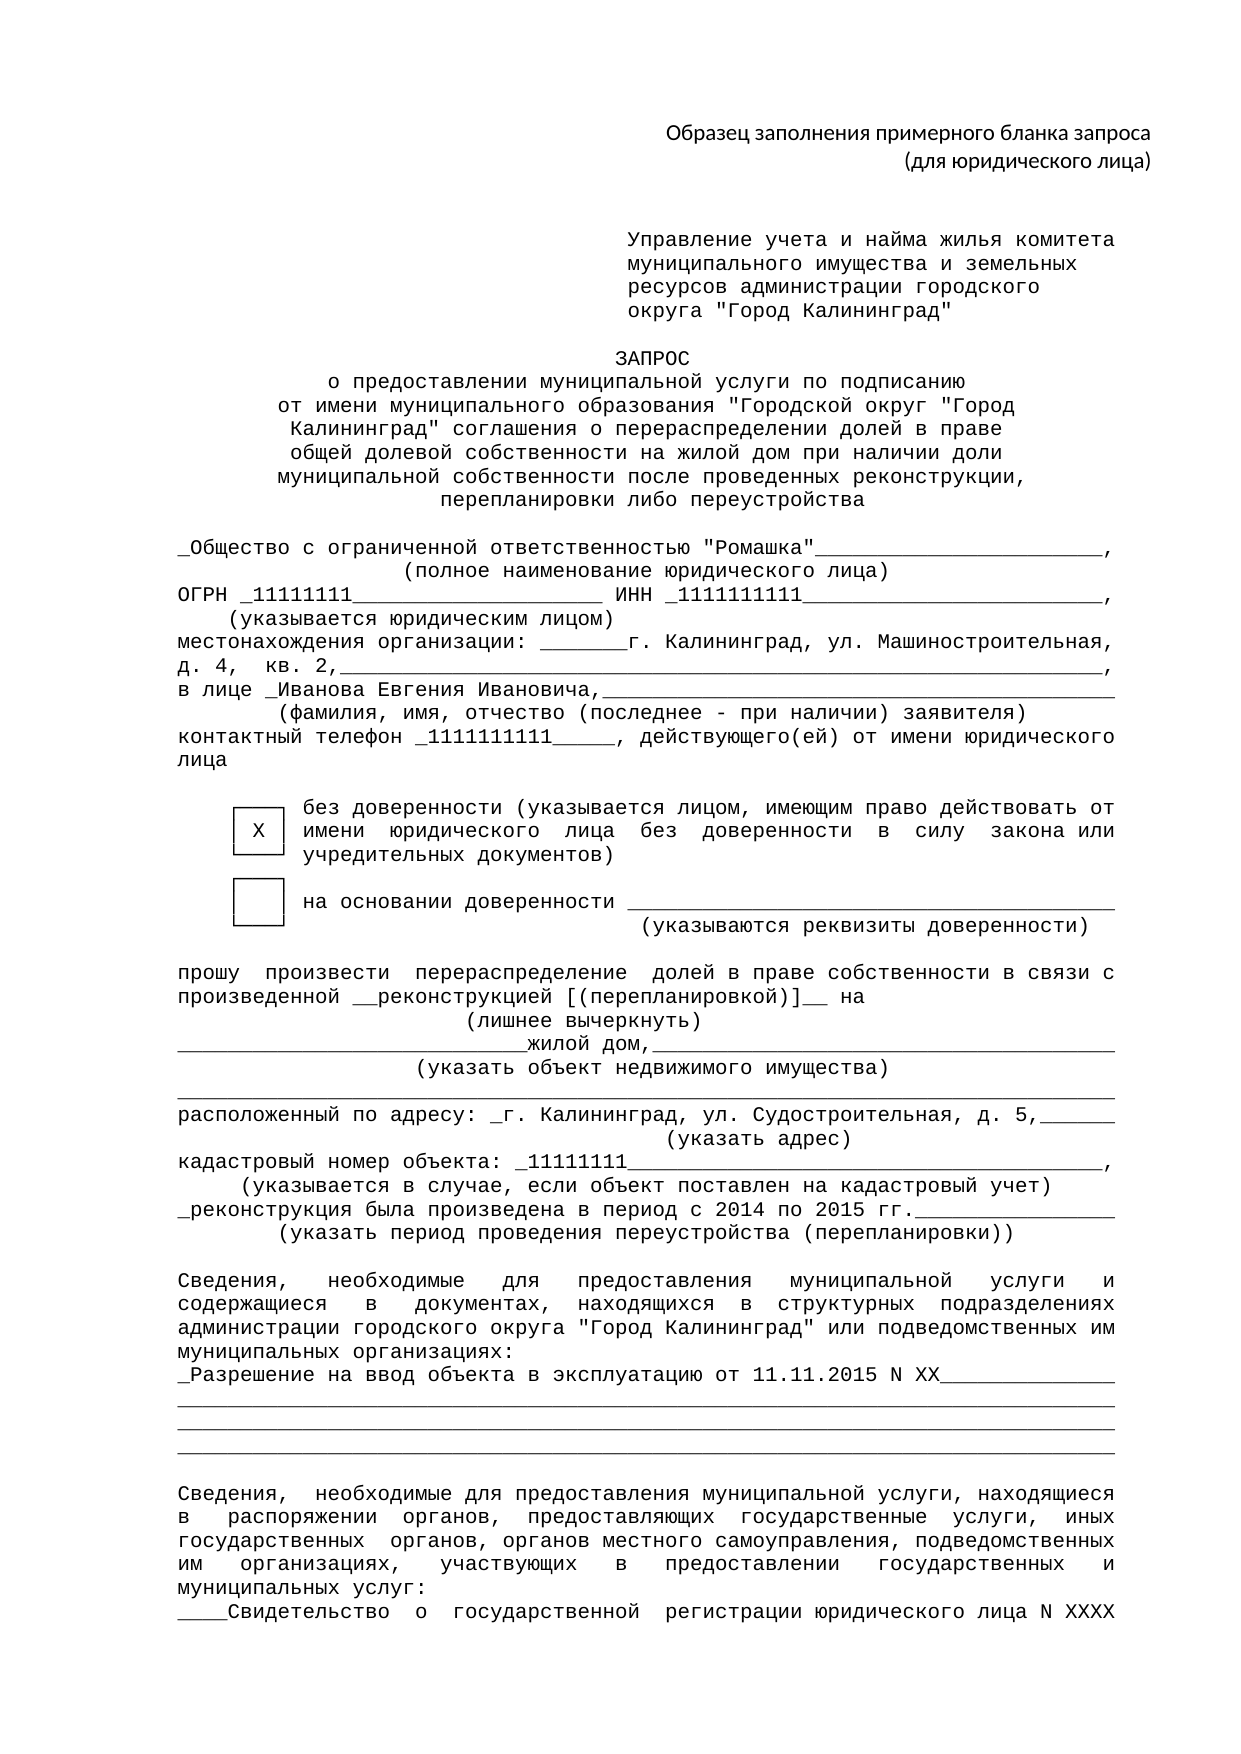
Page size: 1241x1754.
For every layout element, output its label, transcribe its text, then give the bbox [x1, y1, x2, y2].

text _Разрешение на ввод объекта в эксплуатацию от 11.11.2015 N XX______________ [177, 1364, 1152, 1388]
text │ X │ имени юридического лица без доверенности в силу закона или [177, 820, 1152, 844]
text контактный телефон _1111111111_____, действующего(ей) от имени юридического [177, 726, 1152, 749]
text (указать период проведения переустройства (перепланировки)) [177, 1222, 1152, 1246]
text Сведения, необходимые для предоставления муниципальной услуги и [177, 1270, 1152, 1293]
text Калининград" соглашения о перераспределении долей в праве [177, 418, 1152, 442]
text (указать адрес) [177, 1128, 1152, 1151]
text д. 4, кв. 2,_____________________________________________________________, [177, 655, 1152, 678]
text произведенной __реконструкцией [(перепланировкой)]__ на [177, 986, 1152, 1009]
text └───┘ учредительных документов) [177, 844, 1152, 868]
text (лишнее вычеркнуть) [177, 1009, 1152, 1033]
text округа "Город Калининград" [177, 300, 1152, 324]
text (указать объект недвижимого имущества) [177, 1057, 1152, 1081]
text муниципальной собственности после проведенных реконструкции, [177, 466, 1152, 489]
text муниципальных организациях: [177, 1341, 1152, 1364]
text им организациях, участвующих в предоставлении государственных и [177, 1553, 1152, 1577]
text государственных органов, органов местного самоуправления, подведомственных [177, 1530, 1152, 1553]
text о предоставлении муниципальной услуги по подписанию [177, 371, 1152, 395]
text Образец заполнения примерного бланка запроса [177, 118, 1152, 146]
text администрации городского округа "Город Калининград" или подведомственных им [177, 1317, 1152, 1341]
text прошу произвести перераспределение долей в праве собственности в связи с [177, 962, 1152, 986]
text в распоряжении органов, предоставляющих государственные услуги, иных [177, 1506, 1152, 1530]
text в лице _Иванова Евгения Ивановича,_________________________________________ [177, 678, 1152, 702]
text расположенный по адресу: _г. Калининград, ул. Судостроительная, д. 5,______ [177, 1104, 1152, 1128]
text местонахождения организации: _______г. Калининград, ул. Машиностроительная, [177, 631, 1152, 655]
text ЗАПРОС [177, 347, 1152, 371]
text ____________________________жилой дом,_____________________________________ [177, 1033, 1152, 1057]
text кадастровый номер объекта: _11111111______________________________________, [177, 1151, 1152, 1175]
text общей долевой собственности на жилой дом при наличии доли [177, 442, 1152, 466]
text Управление учета и найма жилья комитета [177, 229, 1152, 253]
text ___________________________________________________________________________ [177, 1412, 1152, 1435]
text ┌───┐ без доверенности (указывается лицом, имеющим право действовать от [177, 797, 1152, 820]
text муниципальных услуг: [177, 1577, 1152, 1601]
text (фамилия, имя, отчество (последнее - при наличии) заявителя) [177, 702, 1152, 726]
text лица [177, 749, 1152, 773]
text ___________________________________________________________________________ [177, 1081, 1152, 1104]
text ресурсов администрации городского [177, 277, 1152, 300]
text │ │ на основании доверенности _______________________________________ [177, 891, 1152, 915]
text (полное наименование юридического лица) [177, 560, 1152, 584]
text ОГРН _11111111____________________ ИНН _1111111111________________________, [177, 584, 1152, 608]
text (для юридического лица) [177, 146, 1152, 174]
text ___________________________________________________________________________ [177, 1388, 1152, 1412]
text муниципального имущества и земельных [177, 253, 1152, 277]
text ___________________________________________________________________________ [177, 1435, 1152, 1459]
text Сведения, необходимые для предоставления муниципальной услуги, находящиеся [177, 1482, 1152, 1506]
text (указывается юридическим лицом) [177, 608, 1152, 631]
text ____Свидетельство о государственной регистрации юридического лица N XXXX [177, 1601, 1152, 1624]
text (указывается в случае, если объект поставлен на кадастровый учет) [177, 1175, 1152, 1199]
text ┌───┐ [177, 868, 1152, 891]
text └───┘ (указываются реквизиты доверенности) [177, 915, 1152, 939]
text перепланировки либо переустройства [177, 489, 1152, 513]
text _Общество с ограниченной ответственностью "Ромашка"_______________________, [177, 537, 1152, 560]
text от имени муниципального образования "Городской округ "Город [177, 395, 1152, 418]
text содержащиеся в документах, находящихся в структурных подразделениях [177, 1293, 1152, 1317]
text _реконструкция была произведена в период с 2014 по 2015 гг.________________ [177, 1199, 1152, 1222]
